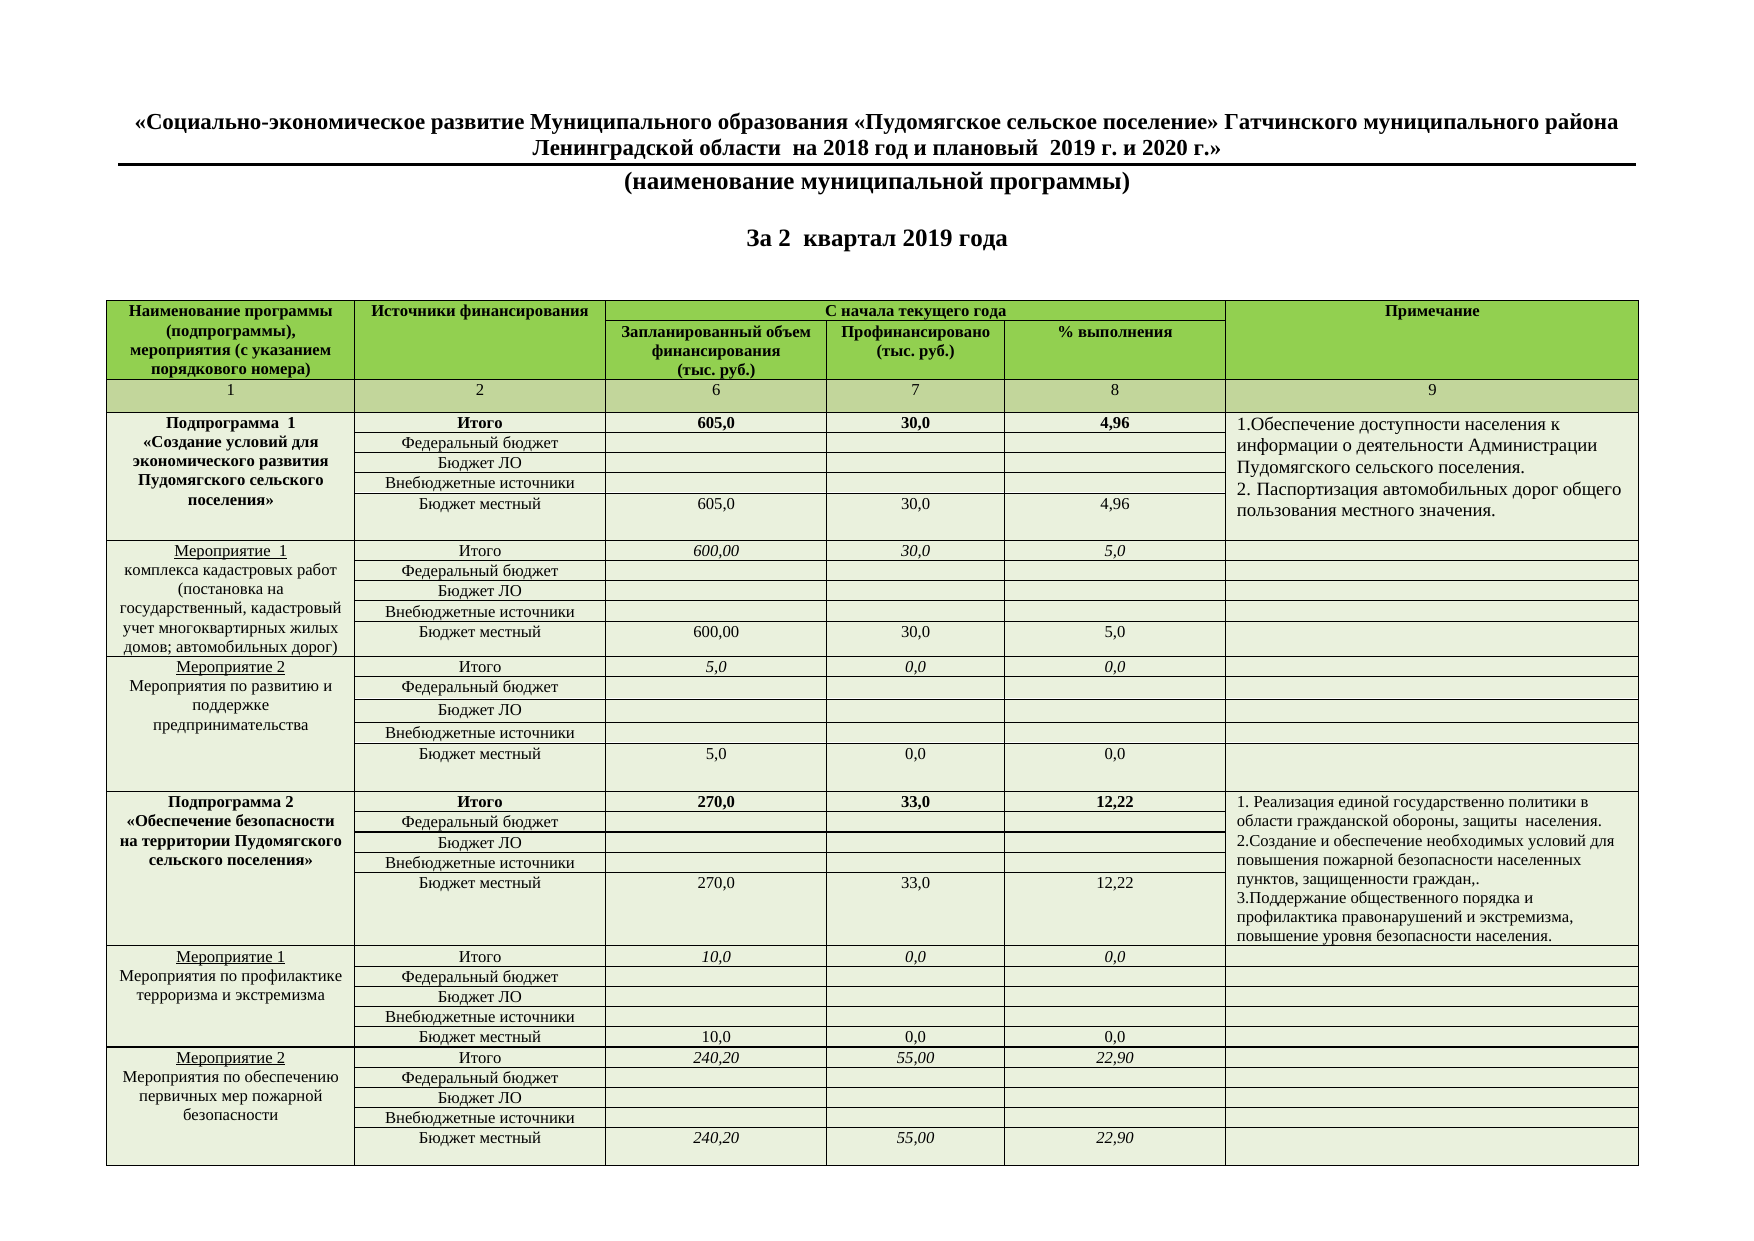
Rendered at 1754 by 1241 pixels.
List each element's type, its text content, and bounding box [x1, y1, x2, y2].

table_cell Бюджет ЛО [355, 833, 605, 852]
table_cell [1005, 581, 1225, 600]
table_cell [1005, 601, 1225, 621]
table_cell [1005, 1007, 1225, 1026]
table_cell [606, 433, 826, 452]
table_cell 240,20 [606, 1048, 826, 1067]
table_cell [827, 967, 1004, 986]
table_cell 5,0 [1005, 622, 1225, 656]
table_cell [606, 1088, 826, 1107]
table_cell Бюджет ЛО [355, 700, 605, 722]
table_cell Итого [355, 413, 605, 432]
table_cell 5,0 [1005, 541, 1225, 560]
table_cell [1226, 1128, 1638, 1165]
table_cell Итого [355, 792, 605, 811]
table_cell [1226, 1007, 1638, 1026]
table_cell [827, 561, 1004, 580]
table_cell 5,0 [606, 744, 826, 791]
table_header Наименование программы (подпрограммы), мероприятия (с указанием порядкового номера) [107, 301, 354, 379]
table_cell [606, 1108, 826, 1127]
table_cell [827, 853, 1004, 872]
table_cell 0,0 [1005, 946, 1225, 966]
table_cell Бюджет местный [355, 744, 605, 791]
table_cell % выполнения [1005, 321, 1225, 379]
text (наименование муниципальной программы) [118, 166, 1636, 194]
table_cell [1005, 700, 1225, 722]
table_cell 240,20 [606, 1128, 826, 1165]
table_cell [606, 723, 826, 742]
table_cell [606, 853, 826, 872]
table_cell 8 [1005, 380, 1225, 412]
table_cell [827, 1088, 1004, 1107]
table_cell 0,0 [1005, 744, 1225, 791]
table_cell 600,00 [606, 622, 826, 656]
table_cell [606, 1068, 826, 1087]
table_cell 0,0 [827, 657, 1004, 676]
table_cell Внебюджетные источники [355, 1108, 605, 1127]
text За 2 квартал 2019 года [118, 223, 1636, 252]
table_cell [827, 812, 1004, 831]
table_cell [606, 453, 826, 472]
table_cell [1005, 561, 1225, 580]
table_cell [827, 473, 1004, 492]
table_cell [1005, 433, 1225, 452]
table_cell [827, 1007, 1004, 1026]
table_cell [1226, 1108, 1638, 1127]
table_cell [1005, 473, 1225, 492]
table_cell [1005, 1108, 1225, 1127]
table_cell Бюджет местный [355, 494, 605, 540]
table_cell Федеральный бюджет [355, 677, 605, 698]
table_cell 30,0 [827, 494, 1004, 540]
table_cell Федеральный бюджет [355, 1068, 605, 1087]
table_cell [606, 700, 826, 722]
table_cell [1005, 1088, 1225, 1107]
table_cell [827, 601, 1004, 621]
table_cell [1226, 541, 1638, 560]
table_cell Бюджет ЛО [355, 987, 605, 1006]
table_cell 33,0 [827, 792, 1004, 811]
table_cell [1226, 601, 1638, 621]
table_cell Мероприятие 2 Мероприятия по развитию и поддержке предпринимательства [107, 657, 354, 791]
table_cell 55,00 [827, 1048, 1004, 1067]
table_cell [606, 987, 826, 1006]
table_cell [1226, 744, 1638, 791]
table_cell 0,0 [1005, 1027, 1225, 1046]
table_cell 0,0 [1005, 657, 1225, 676]
table_cell [827, 453, 1004, 472]
table_cell Федеральный бюджет [355, 433, 605, 452]
table_cell Бюджет ЛО [355, 453, 605, 472]
table_cell Профинансировано (тыс. руб.) [827, 321, 1004, 379]
table_cell [1005, 723, 1225, 742]
table_cell Бюджет местный [355, 1027, 605, 1046]
table_cell Подпрограмма 2 «Обеспечение безопасности на территории Пудомягского сельского поселения» [107, 792, 354, 945]
table_cell [1226, 1088, 1638, 1107]
table_cell Бюджет местный [355, 622, 605, 656]
table_cell 5,0 [606, 657, 826, 676]
table_cell [827, 723, 1004, 742]
table_header С начала текущего года [606, 301, 1225, 320]
table_cell [1226, 700, 1638, 722]
table_cell Внебюджетные источники [355, 853, 605, 872]
table_cell [1226, 946, 1638, 966]
table_cell [1005, 967, 1225, 986]
table_cell 55,00 [827, 1128, 1004, 1165]
table_cell [1226, 723, 1638, 742]
table_cell 605,0 [606, 494, 826, 540]
table_cell 600,00 [606, 541, 826, 560]
table_cell Итого [355, 946, 605, 966]
table_cell 1. Реализация единой государственно политики в области гражданской обороны, защиты населения. 2.Создание и обеспечение необходимых условий для повышения пожарной безопасности населенных пунктов, защищенности граждан,. 3.Поддержание общественного порядка и профилактика правонарушений и экстремизма, повышение уровня безопасности населения. [1226, 792, 1638, 945]
table_cell 1 [107, 380, 354, 412]
table_cell 0,0 [827, 1027, 1004, 1046]
table_cell 2 [355, 380, 605, 412]
table_cell Федеральный бюджет [355, 967, 605, 986]
table_cell [1226, 1027, 1638, 1046]
table_cell [1005, 812, 1225, 831]
table_cell Итого [355, 541, 605, 560]
table_cell [1226, 657, 1638, 676]
table_cell Внебюджетные источники [355, 473, 605, 492]
table_cell Мероприятие 2 Мероприятия по обеспечению первичных мер пожарной безопасности [107, 1048, 354, 1165]
table_cell 0,0 [827, 744, 1004, 791]
table_cell Внебюджетные источники [355, 1007, 605, 1026]
table_cell 22,90 [1005, 1128, 1225, 1165]
table_cell Мероприятие 1 Мероприятия по профилактике терроризма и экстремизма [107, 946, 354, 1046]
table_cell [606, 812, 826, 831]
table_cell [827, 987, 1004, 1006]
table_cell [827, 700, 1004, 722]
table_cell 4,96 [1005, 494, 1225, 540]
table_cell [606, 833, 826, 852]
table_cell [1005, 853, 1225, 872]
table_cell Внебюджетные источники [355, 723, 605, 742]
table_cell 30,0 [827, 413, 1004, 432]
table_cell 4,96 [1005, 413, 1225, 432]
table_cell [1226, 677, 1638, 698]
table_cell Федеральный бюджет [355, 561, 605, 580]
table_cell Запланированный объем финансирования (тыс. руб.) [606, 321, 826, 379]
table_cell Внебюджетные источники [355, 601, 605, 621]
table_header Примечание [1226, 301, 1638, 379]
table_cell [1005, 1068, 1225, 1087]
table_cell [606, 473, 826, 492]
table_cell [827, 433, 1004, 452]
table_cell Подпрограмма 1 «Создание условий для экономического развития Пудомягского сельского поселения» [107, 413, 354, 540]
table_cell 22,90 [1005, 1048, 1225, 1067]
table_cell Итого [355, 657, 605, 676]
table_cell 605,0 [606, 413, 826, 432]
table_cell [1005, 833, 1225, 852]
table_cell [606, 677, 826, 698]
table_cell [827, 1068, 1004, 1087]
table_cell 1.Обеспечение доступности населения к информации о деятельности Администрации Пудомягского сельского поселения. 2. Паспортизация автомобильных дорог общего пользования местного значения. [1226, 413, 1638, 540]
table_cell Бюджет ЛО [355, 1088, 605, 1107]
text «Социально-экономическое развитие Муниципального образования «Пудомягское сельское поселение» Гатчинского муниципального района Ленинградской области на 2018 год и плановый 2019 г. и 2020 г.» [118, 108, 1636, 163]
table_cell [1226, 1048, 1638, 1067]
table_cell 12,22 [1005, 792, 1225, 811]
table_cell 0,0 [827, 946, 1004, 966]
table_cell 33,0 [827, 873, 1004, 945]
table_cell 10,0 [606, 1027, 826, 1046]
table_cell 270,0 [606, 873, 826, 945]
table_cell [827, 677, 1004, 698]
table_cell [1226, 561, 1638, 580]
table_cell 30,0 [827, 541, 1004, 560]
table_cell Итого [355, 1048, 605, 1067]
table_cell [827, 833, 1004, 852]
table_cell [606, 967, 826, 986]
table_cell [606, 601, 826, 621]
table_cell Бюджет местный [355, 873, 605, 945]
table_cell Федеральный бюджет [355, 812, 605, 831]
table_cell 7 [827, 380, 1004, 412]
table_cell 30,0 [827, 622, 1004, 656]
table_header Источники финансирования [355, 301, 605, 379]
table_cell 10,0 [606, 946, 826, 966]
table_cell [1226, 581, 1638, 600]
table_cell [1005, 453, 1225, 472]
table_cell 9 [1226, 380, 1638, 412]
table_cell [1226, 967, 1638, 986]
table_cell [827, 1108, 1004, 1127]
table_cell Мероприятие 1 комплекса кадастровых работ (постановка на государственный, кадастровый учет многоквартирных жилых домов; автомобильных дорог) [107, 541, 354, 656]
table_cell [827, 581, 1004, 600]
table_cell [606, 1007, 826, 1026]
table_cell [1226, 1068, 1638, 1087]
table_cell [606, 581, 826, 600]
table_cell 270,0 [606, 792, 826, 811]
table_cell Бюджет ЛО [355, 581, 605, 600]
table_cell [1005, 677, 1225, 698]
table_cell Бюджет местный [355, 1128, 605, 1165]
table_cell 12,22 [1005, 873, 1225, 945]
table_cell [1005, 987, 1225, 1006]
table_cell [1226, 987, 1638, 1006]
table_cell [1226, 622, 1638, 656]
table_cell 6 [606, 380, 826, 412]
table_cell [606, 561, 826, 580]
